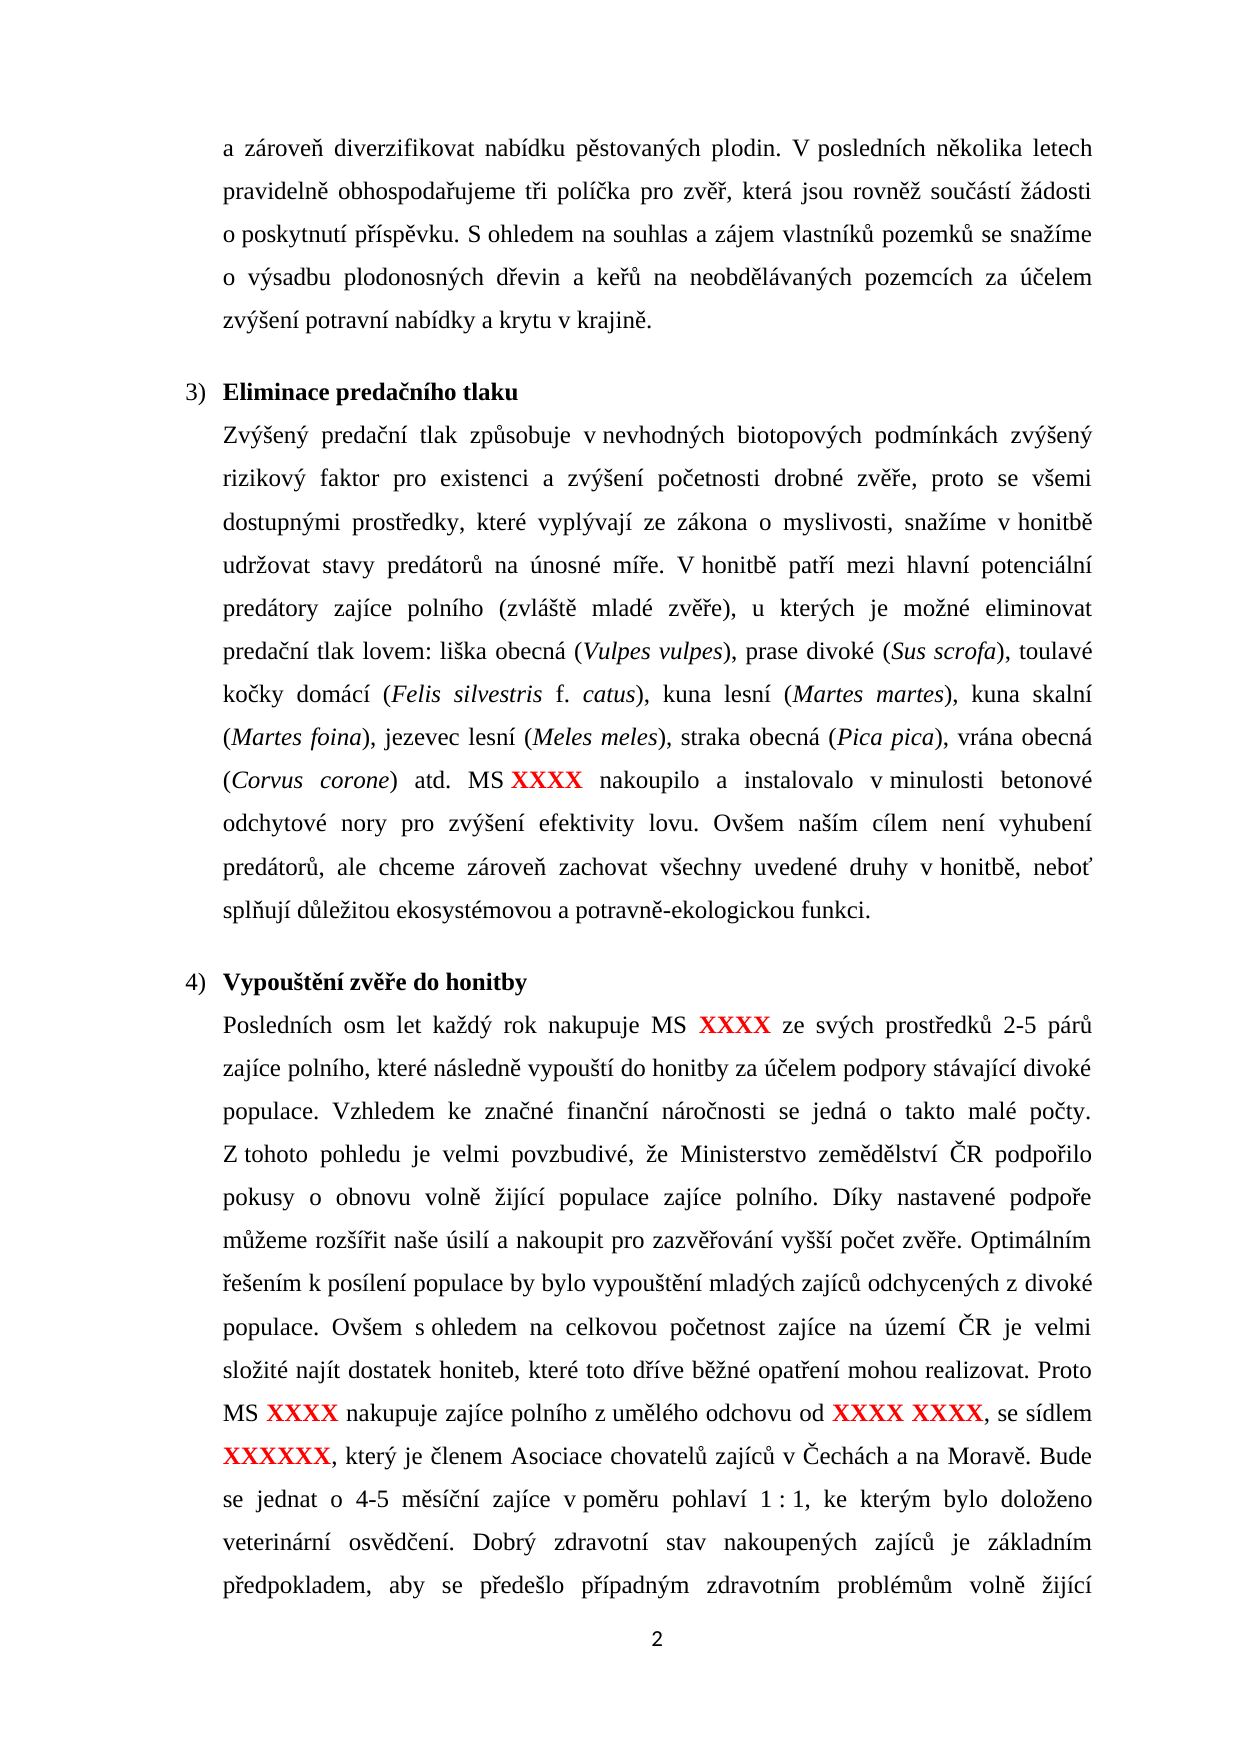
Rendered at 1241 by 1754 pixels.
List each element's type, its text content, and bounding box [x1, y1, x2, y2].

list Vypouštění zvěře do honitby [185, 967, 1093, 995]
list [223, 133, 1093, 334]
list Zvýšený predační tlak způsobuje v nevhodných biotopových podmínkách zvýšený rizikový faktor pro existenci a zvýšení početnosti drobné zvěře, proto se všemi dostupnými prostředky, které vyplývají ze zákona o myslivosti, snažíme v honitbě udržovat stavy predátorů na únosné míře. V honitbě patří mezi hlavní potenciální predátory zajíce polního (zvláště mladé zvěře), u kterých je možné eliminovat predační tlak lovem: liška obecná (Vulpes vulpes), prase divoké (Sus scrofa), toulavé kočky domácí (Felis silvestris f. catus), kuna lesní (Martes martes), kuna skalní (Martes foina), jezevec lesní (Meles meles), straka obecná (Pica pica), vrána obecná (Corvus corone) atd. MS XXXX nakoupilo a instalovalo v minulosti betonové odchytové nory pro zvýšení efektivity lovu. Ovšem naším cílem není vyhubení predátorů, ale chceme zároveň zachovat všechny uvedené druhy v honitbě, neboť splňují důležitou ekosystémovou a potravně-ekologickou funkci. [223, 420, 1093, 923]
list Eliminace predačního tlaku [185, 377, 1093, 406]
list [223, 1010, 1093, 1599]
